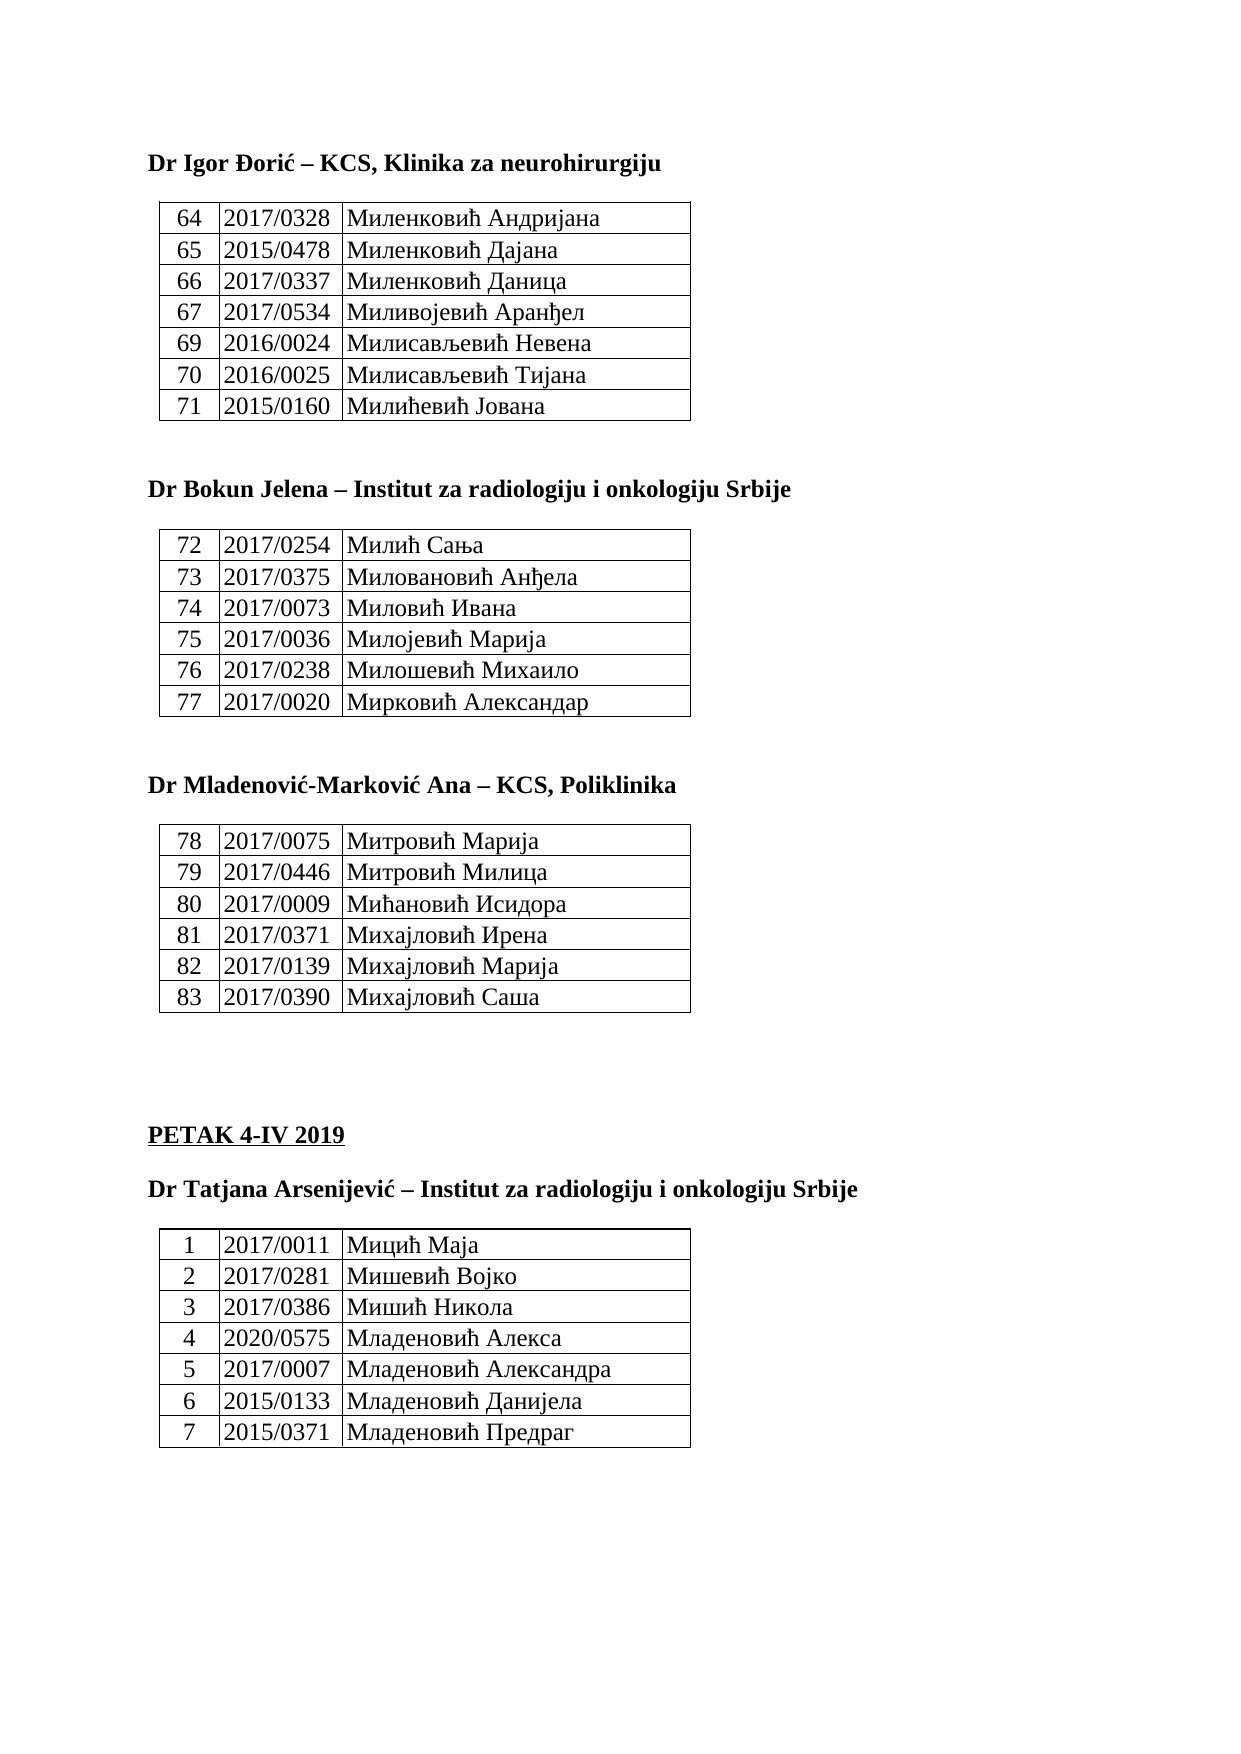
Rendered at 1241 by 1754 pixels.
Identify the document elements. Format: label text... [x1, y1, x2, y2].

table_cell 2017/0009 [220, 888, 342, 918]
table_header 64 [160, 203, 219, 233]
text Dr Bokun Jelena – Institut za radiologiju i onkologiju Srbije [148, 474, 1093, 503]
table_cell Младеновић Александра [343, 1354, 690, 1384]
table_cell Миленковић Дајана [343, 234, 690, 264]
table_cell 2017/0073 [220, 592, 342, 622]
table_cell Младеновић Алекса [343, 1323, 690, 1353]
table_cell 2017/0390 [220, 981, 342, 1012]
table_cell 82 [160, 950, 219, 980]
table_cell 2020/0575 [220, 1323, 342, 1353]
table_cell 71 [160, 390, 219, 420]
table_header 2017/0254 [220, 530, 342, 560]
table_cell 2017/0020 [220, 686, 342, 716]
table_header 72 [160, 530, 219, 560]
table_cell 2017/0534 [220, 296, 342, 326]
table_cell 3 [160, 1291, 219, 1321]
table_header 1 [160, 1230, 219, 1259]
table_header Миленковић Андријана [343, 203, 690, 233]
table_cell 2015/0133 [220, 1385, 342, 1415]
table_cell Миловановић Анђела [343, 561, 690, 591]
table_cell Мишевић Војко [343, 1260, 690, 1290]
table_cell Милошевић Михаило [343, 655, 690, 685]
table_cell 70 [160, 359, 219, 389]
table_header 2017/0328 [220, 203, 342, 233]
table_cell Милојевић Марија [343, 623, 690, 653]
table_cell 2 [160, 1260, 219, 1290]
table_cell 80 [160, 888, 219, 918]
table_cell Младеновић Предраг [343, 1416, 690, 1446]
table_cell 2017/0375 [220, 561, 342, 591]
table_cell 2017/0386 [220, 1291, 342, 1321]
table_cell 2017/0036 [220, 623, 342, 653]
table_header 2017/0011 [220, 1230, 342, 1259]
table_cell 2017/0007 [220, 1354, 342, 1384]
table_cell Мишић Никола [343, 1291, 690, 1321]
table_cell Милићевић Јована [343, 390, 690, 420]
table_cell 2017/0238 [220, 655, 342, 685]
table_cell Милисављевић Тијана [343, 359, 690, 389]
table_cell Михајловић Саша [343, 981, 690, 1012]
table_cell 75 [160, 623, 219, 653]
table_cell 2015/0371 [220, 1416, 342, 1446]
table_cell 79 [160, 856, 219, 887]
table_cell 65 [160, 234, 219, 264]
table_cell 2017/0337 [220, 265, 342, 295]
table_header Митровић Марија [343, 825, 690, 855]
table_cell 83 [160, 981, 219, 1012]
table_cell Миленковић Даница [343, 265, 690, 295]
table_cell 7 [160, 1416, 219, 1446]
table_cell 66 [160, 265, 219, 295]
table_cell 81 [160, 919, 219, 949]
table_header Милић Сања [343, 530, 690, 560]
table_cell 67 [160, 296, 219, 326]
table_cell 77 [160, 686, 219, 716]
table_cell 2015/0478 [220, 234, 342, 264]
table_cell 2017/0281 [220, 1260, 342, 1290]
table_cell 76 [160, 655, 219, 685]
table_cell Мићановић Исидора [343, 888, 690, 918]
table_cell 4 [160, 1323, 219, 1353]
table_header 78 [160, 825, 219, 855]
table_cell 2017/0371 [220, 919, 342, 949]
table_cell Миловић Ивана [343, 592, 690, 622]
table_cell 6 [160, 1385, 219, 1415]
text Dr Igor Đorić – KCS, Klinika za neurohirurgiju [148, 148, 1093, 176]
table_cell Младеновић Данијела [343, 1385, 690, 1415]
table_header Мицић Маја [343, 1230, 690, 1259]
text Dr Mladenović-Marković Ana – KCS, Poliklinika [148, 770, 1093, 799]
table_cell 2016/0025 [220, 359, 342, 389]
table_cell 74 [160, 592, 219, 622]
table_cell Митровић Милица [343, 856, 690, 887]
table_header 2017/0075 [220, 825, 342, 855]
table_cell 5 [160, 1354, 219, 1384]
table_cell 2016/0024 [220, 328, 342, 358]
text PETAK 4-IV 2019 [148, 1120, 1093, 1149]
table_cell Мирковић Александар [343, 686, 690, 716]
table_cell 69 [160, 328, 219, 358]
table_cell 73 [160, 561, 219, 591]
table_cell 2015/0160 [220, 390, 342, 420]
table_cell Миливојевић Аранђел [343, 296, 690, 326]
table_cell Милисављевић Невена [343, 328, 690, 358]
table_cell 2017/0446 [220, 856, 342, 887]
table_cell Михајловић Ирена [343, 919, 690, 949]
table_cell Михајловић Марија [343, 950, 690, 980]
text Dr Tatjana Arsenijević – Institut za radiologiju i onkologiju Srbije [148, 1174, 1093, 1202]
table_cell 2017/0139 [220, 950, 342, 980]
